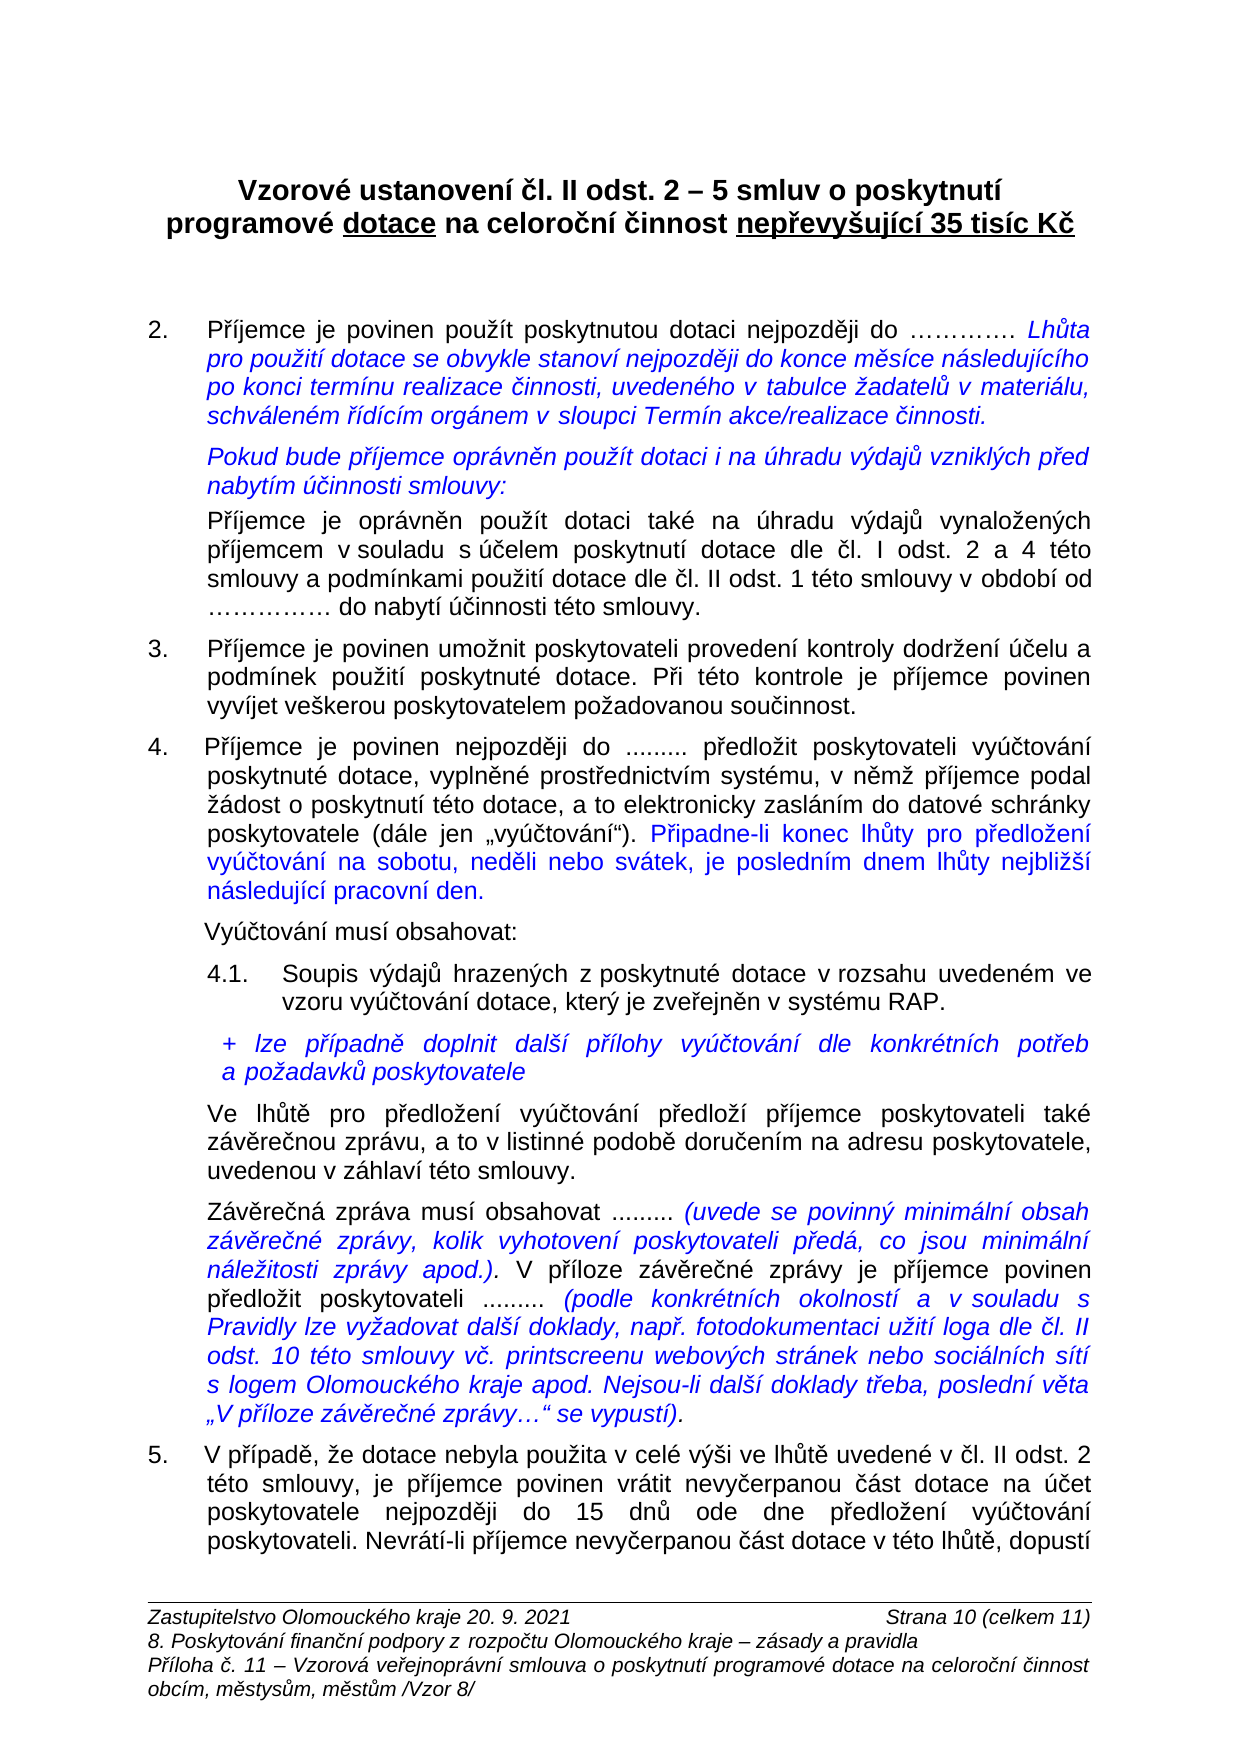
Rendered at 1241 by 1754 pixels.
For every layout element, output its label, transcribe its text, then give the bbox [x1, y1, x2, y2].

list Příjemce je povinen použít poskytnutou dotaci nejpozději do …………. Lhůta pro použití dotace se obvykle stanoví nejpozději do konce měsíce následujícího po konci termínu realizace činnosti, uvedeného v tabulce žadatelů v materiálu, schváleném řídícím orgánem v sloupci Termín akce/realizace činnosti. [148, 315, 1092, 430]
text Závěrečná zpráva musí obsahovat ......... (uvede se povinný minimální obsah závěrečné zprávy, kolik vyhotovení poskytovateli předá, co jsou minimální náležitosti zprávy apod.). V příloze závěrečné zprávy je příjemce povinen předložit poskytovateli ......... (podle konkrétních okolností a v souladu s Pravidly lze vyžadovat další doklady, např. fotodokumentaci užití loga dle čl. II odst. 10 této smlouvy vč. printscreenu webových stránek nebo sociálních sítí s logem Olomouckého kraje apod. Nejsou-li další doklady třeba, poslední věta „V příloze závěrečné zprávy…“ se vypustí). [207, 1197, 1092, 1427]
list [148, 1440, 1092, 1555]
list Příjemce je povinen umožnit poskytovateli provedení kontroly dodržení účelu a podmínek použití poskytnuté dotace. Při této kontrole je příjemce povinen vyvíjet veškerou poskytovatelem požadovanou součinnost. [148, 633, 1092, 720]
list Příjemce je povinen nejpozději do ......... předložit poskytovateli vyúčtování poskytnuté dotace, vyplněné prostřednictvím systému, v němž příjemce podal žádost o poskytnutí této dotace, a to elektronicky zasláním do datové schránky poskytovatele (dále jen „vyúčtování“). Připadne-li konec lhůty pro předložení vyúčtování na sobotu, neděli nebo svátek, je posledním dnem lhůty nejbližší následující pracovní den. [148, 732, 1092, 905]
text Příjemce je oprávněn použít dotaci také na úhradu výdajů vynaložených příjemcem v souladu s účelem poskytnutí dotace dle čl. I odst. 2 a 4 této smlouvy a podmínkami použití dotace dle čl. II odst. 1 této smlouvy v období od …………… do nabytí účinnosti této smlouvy. [207, 506, 1092, 621]
text Vyúčtování musí obsahovat: [204, 917, 1092, 946]
text Ve lhůtě pro předložení vyúčtování předloží příjemce poskytovateli také závěrečnou zprávu, a to v listinné podobě doručením na adresu poskytovatele, uvedenou v záhlaví této smlouvy. [207, 1098, 1092, 1185]
text + lze případně doplnit další přílohy vyúčtování dle konkrétních potřeb a požadavků poskytovatele [222, 1028, 1092, 1086]
text 4.1. Soupis výdajů hrazených z poskytnuté dotace v rozsahu uvedeném ve vzoru vyúčtování dotace, který je zveřejněn v systému RAP. [207, 958, 1092, 1016]
text Pokud bude příjemce oprávněn použít dotaci i na úhradu výdajů vzniklých před nabytím účinnosti smlouvy: [207, 442, 1092, 500]
text Vzorové ustanovení čl. II odst. 2 – 5 smluv o poskytnutí programové dotace na celoroční činnost nepřevyšující 35 tisíc Kč [148, 173, 1092, 240]
